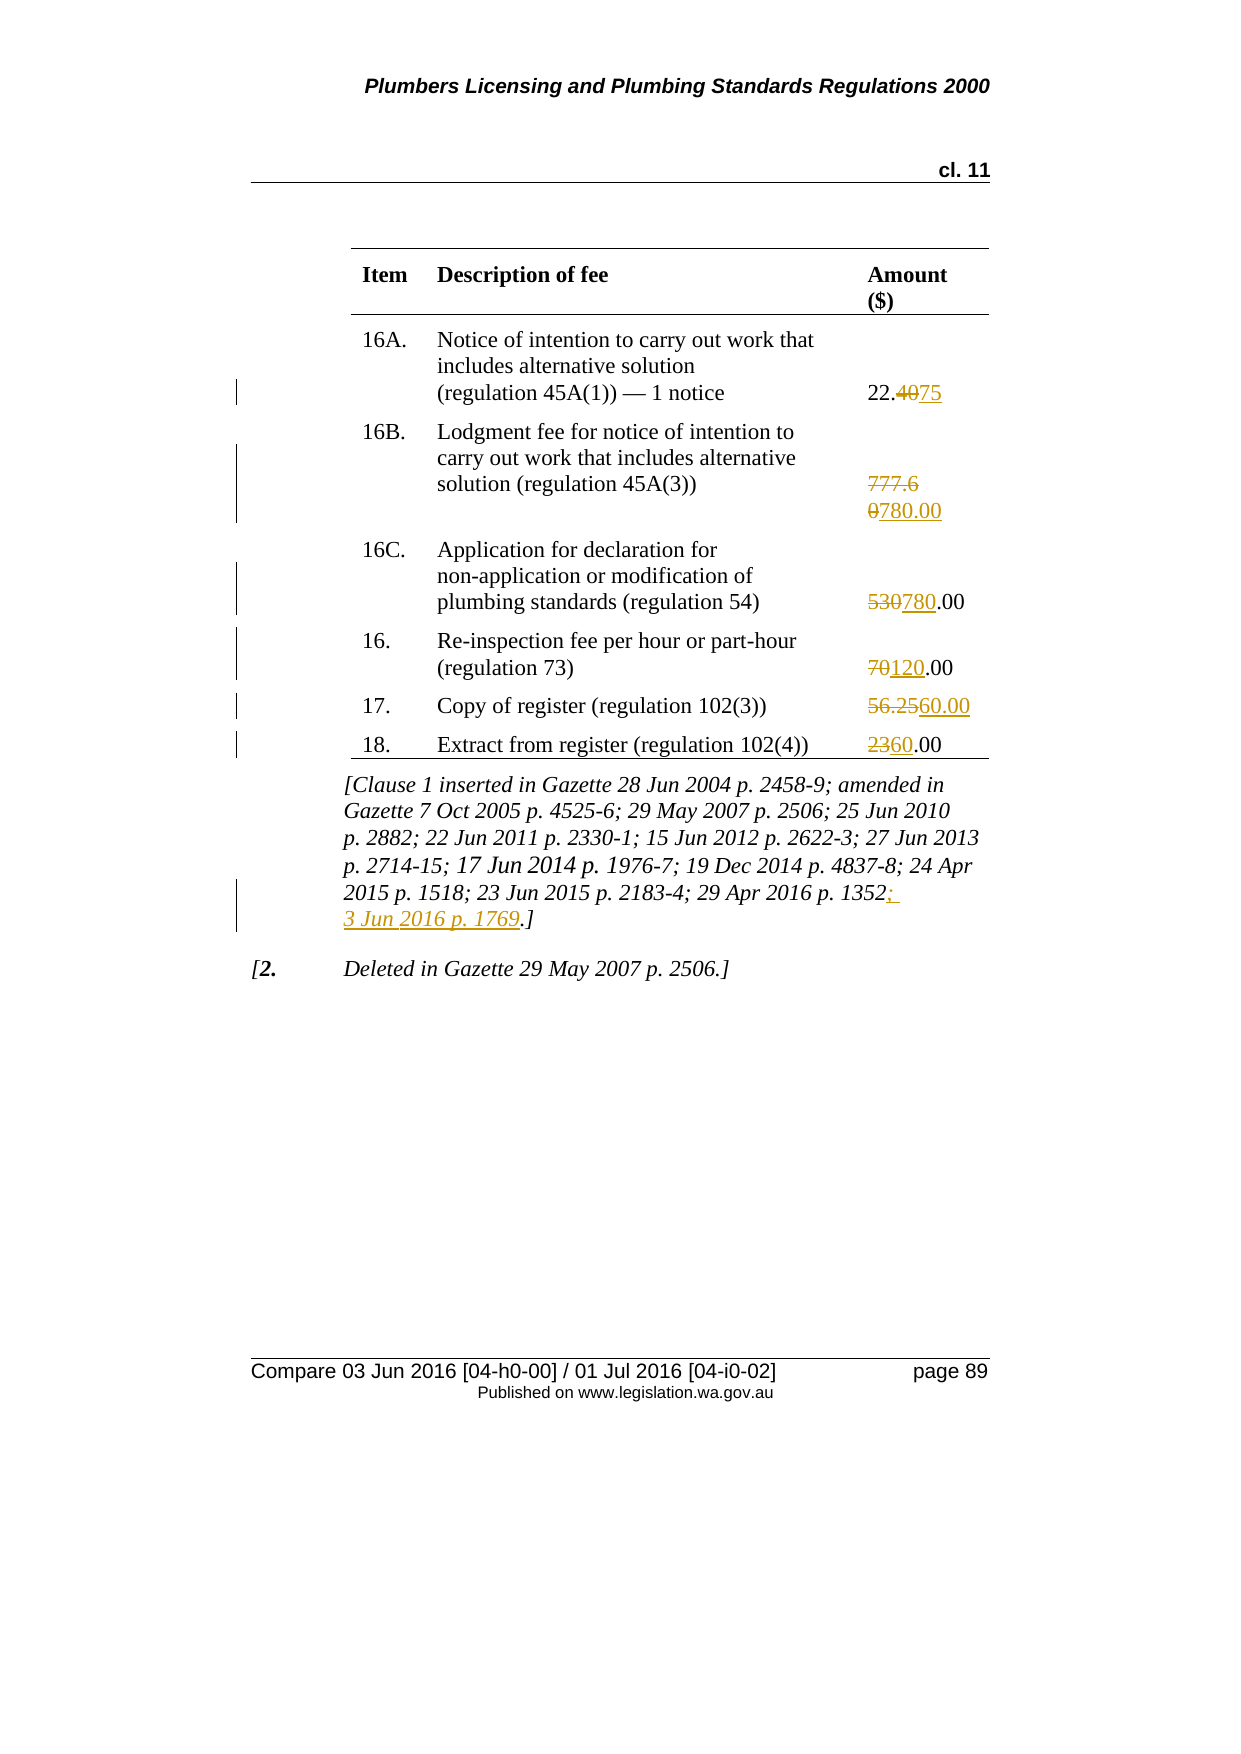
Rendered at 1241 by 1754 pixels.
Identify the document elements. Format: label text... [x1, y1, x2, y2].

table_header Item [351, 249, 426, 314]
table_cell Lodgment fee for notice of intention to carry out work that includes alternative solution (regulation 45A(3)) [426, 405, 856, 523]
table_cell Copy of register (regulation 102(3)) [426, 680, 856, 719]
table_cell 18. [351, 719, 426, 758]
text [2. Deleted in Gazette 29 May 2007 p. 2506.] [251, 955, 990, 981]
table_cell Application for declaration for non-application or modification of plumbing standards (regulation 54) [426, 523, 856, 615]
table_cell Extract from register (regulation 102(4)) [426, 719, 856, 758]
table_cell 16B. [351, 405, 426, 523]
table_cell .00 [856, 523, 989, 615]
text [Clause 1 inserted in Gazette 28 Jun 2004 p. 2458-9; amended in Gazette 7 Oct 2005 p. 4525-6; 29 May 2007 p. 2506; 25 Jun 2010 p. 2882; 22 Jun 2011 p. 2330-1; 15 Jun 2012 p. 2622-3; 27 Jun 2013 p. 2714-15; 17 Jun 2014 p. 1976-7; 19 Dec 2014 p. 4837-8; 24 Apr 2015 p. 1518; 23 Jun 2015 p. 2183-4; 29 Apr 2016 p. 1352.] [251, 771, 990, 932]
table_cell Re-inspection fee per hour or part-hour (regulation 73) [426, 615, 856, 680]
table_cell [856, 405, 989, 523]
table_cell 16A. [351, 315, 426, 405]
table_cell .00 [856, 719, 989, 758]
table_header Description of fee [426, 249, 856, 314]
table_cell 22. [856, 315, 989, 405]
table_header Amount ($) [856, 249, 989, 314]
table_cell 16. [351, 615, 426, 680]
table_cell 16C. [351, 523, 426, 615]
table_cell [856, 680, 989, 719]
table_cell Notice of intention to carry out work that includes alternative solution (regulation 45A(1)) — 1 notice [426, 315, 856, 405]
table_cell .00 [856, 615, 989, 680]
table_cell 17. [351, 680, 426, 719]
